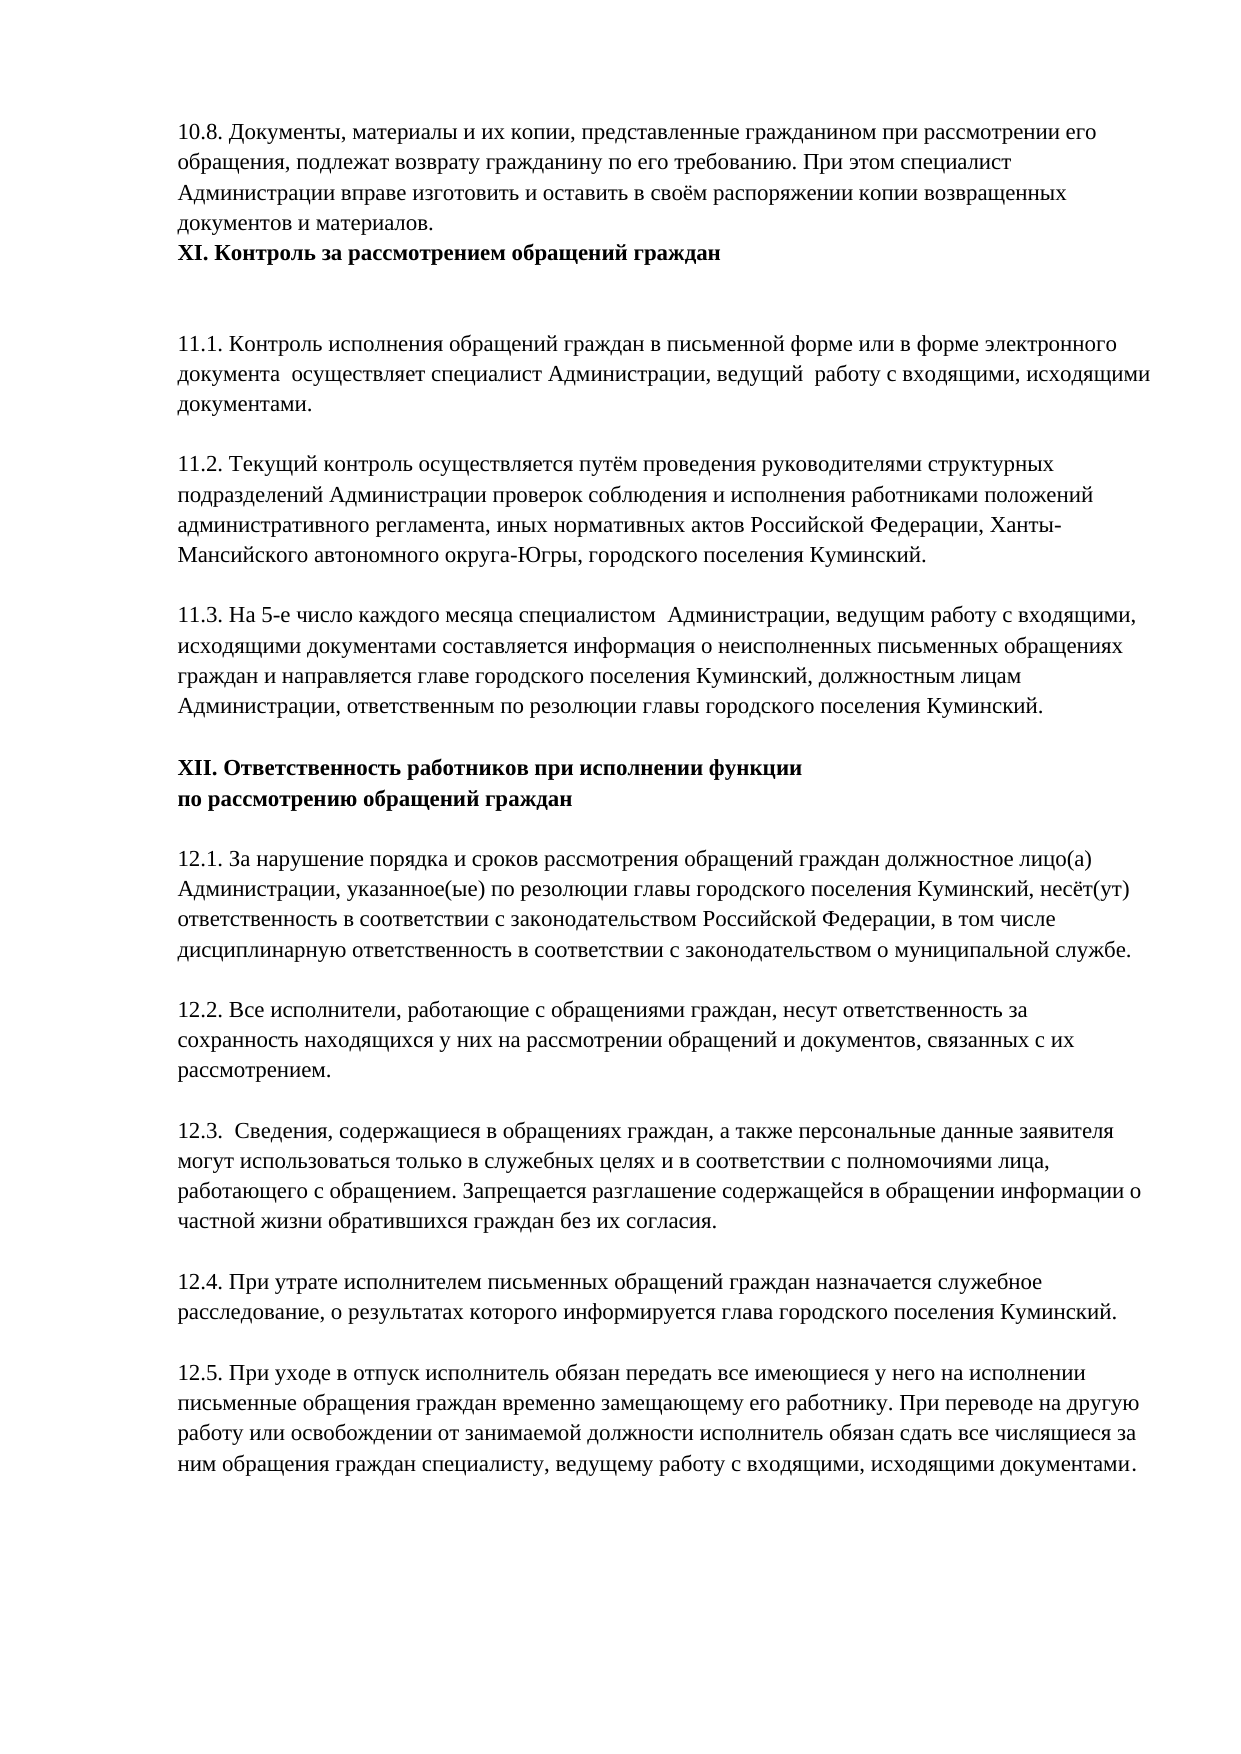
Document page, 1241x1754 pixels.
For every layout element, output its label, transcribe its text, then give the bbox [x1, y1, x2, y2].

text 11.3. На 5-е число каждого месяца специалистом Администрации, ведущим работу с входящими, исходящими документами составляется информация о неисполненных письменных обращениях граждан и направляется главе городского поселения Куминский, должностным лицам Администрации, ответственным по резолюции главы городского поселения Куминский. [177, 601, 1152, 718]
text 12.3. Сведения, содержащиеся в обращениях граждан, а также персональные данные заявителя могут использоваться только в служебных целях и в соответствии с полномочиями лица, работающего с обращением. Запрещается разглашение содержащейся в обращении информации о частной жизни обратившихся граждан без их согласия. [177, 1117, 1152, 1234]
text 12.5. При уходе в отпуск исполнитель обязан передать все имеющиеся у него на исполнении письменные обращения граждан временно замещающему его работнику. При переводе на другую работу или освобождении от занимаемой должности исполнитель обязан сдать все числящиеся за ним обращения граждан специалисту, ведущему работу с входящими, исходящими документами. [177, 1359, 1152, 1478]
text XI. Контроль за рассмотрением обращений граждан [177, 239, 1152, 265]
text XII. Ответственность работников при исполнении функции [177, 754, 1152, 781]
text 10.8. Документы, материалы и их копии, представленные гражданином при рассмотрении его обращения, подлежат возврату гражданину по его требованию. При этом специалист Администрации вправе изготовить и оставить в своём распоряжении копии возвращенных документов и материалов. [177, 118, 1152, 235]
text по рассмотрению обращений граждан [177, 785, 1152, 811]
text 12.2. Все исполнители, работающие с обращениями граждан, несут ответственность за сохранность находящихся у них на рассмотрении обращений и документов, связанных с их рассмотрением. [177, 996, 1152, 1083]
text 11.1. Контроль исполнения обращений граждан в письменной форме или в форме электронного документа осуществляет специалист Администрации, ведущий работу с входящими, исходящими документами. [177, 329, 1152, 416]
text 12.4. При утрате исполнителем письменных обращений граждан назначается служебное расследование, о результатах которого информируется глава городского поселения Куминский. [177, 1268, 1152, 1324]
text 12.1. За нарушение порядка и сроков рассмотрения обращений граждан должностное лицо(а) Администрации, указанное(ые) по резолюции главы городского поселения Куминский, несёт(ут) ответственность в соответствии с законодательством Российской Федерации, в том числе дисциплинарную ответственность в соответствии с законодательством о муниципальной службе. [177, 845, 1152, 962]
text 11.2. Текущий контроль осуществляется путём проведения руководителями структурных подразделений Администрации проверок соблюдения и исполнения работниками положений административного регламента, иных нормативных актов Российской Федерации, Ханты-Мансийского автономного округа-Югры, городского поселения Куминский. [177, 450, 1152, 567]
